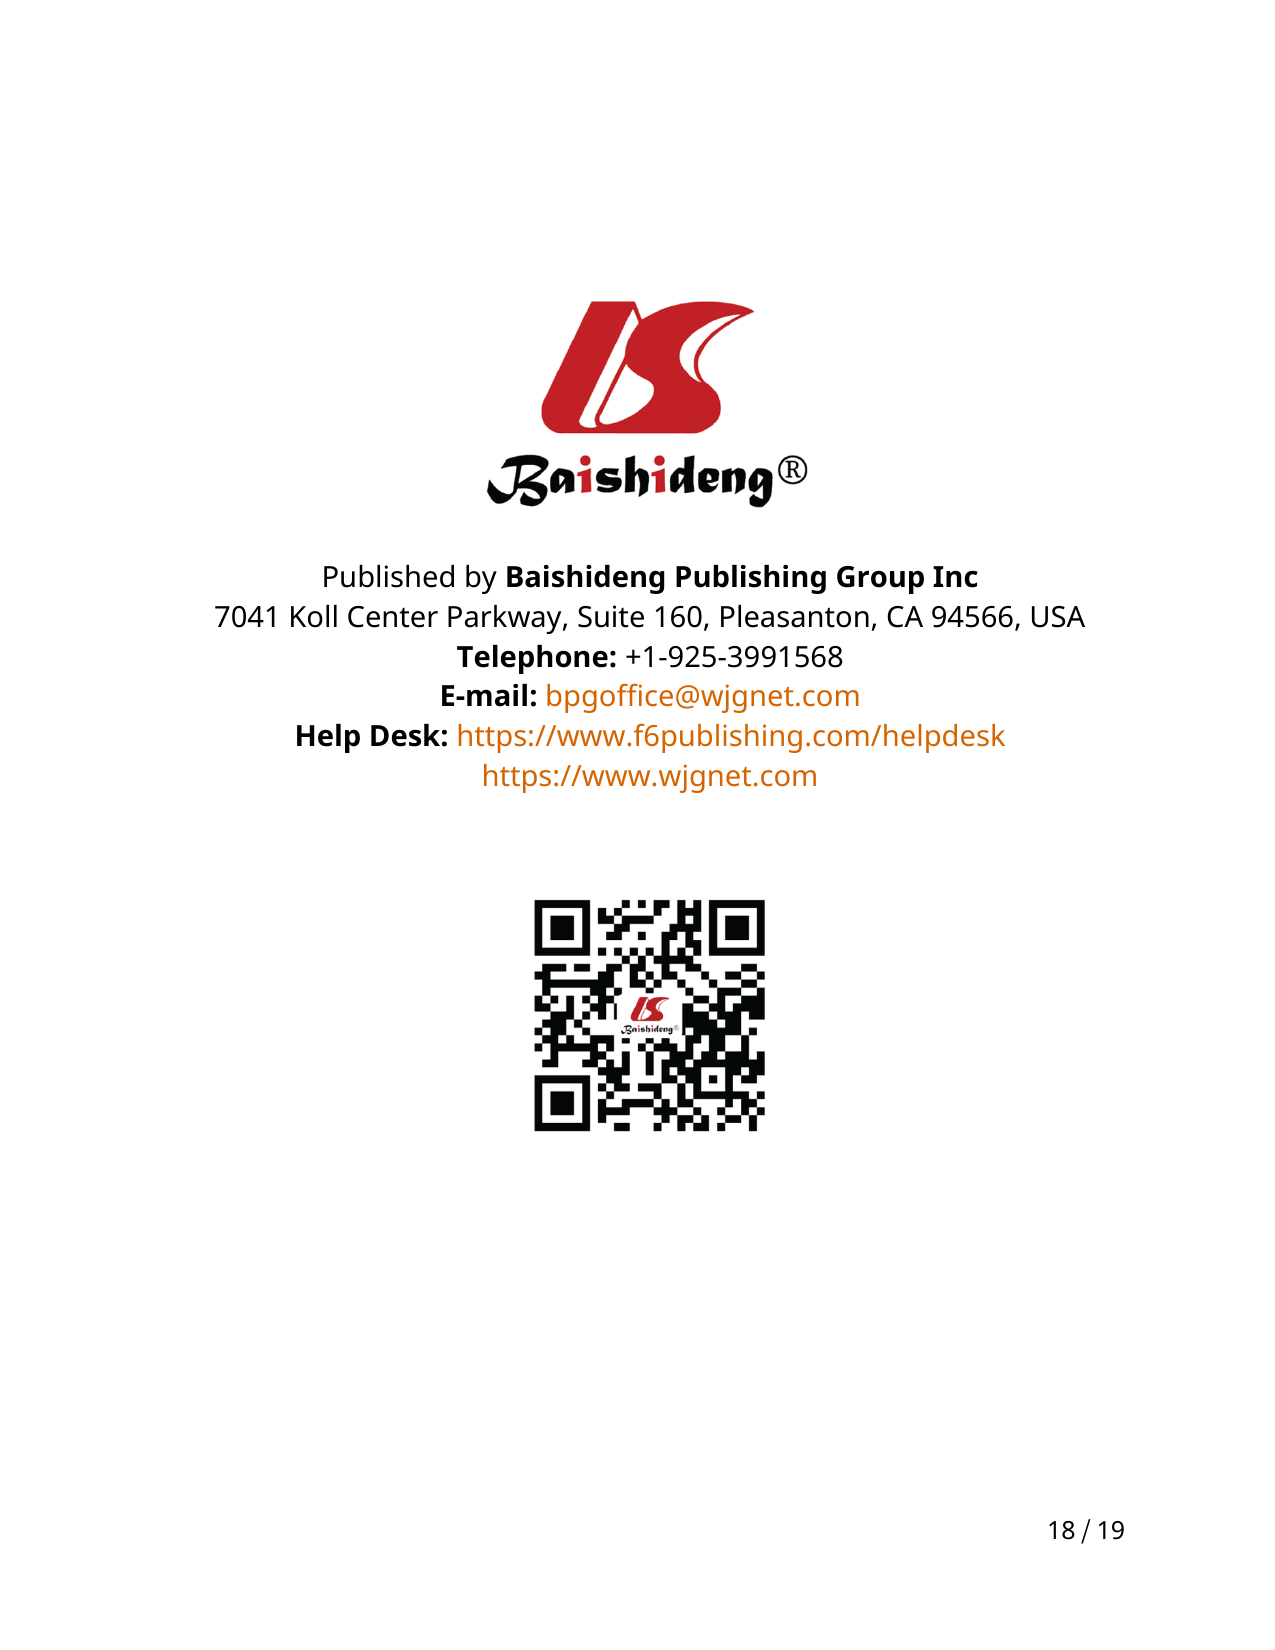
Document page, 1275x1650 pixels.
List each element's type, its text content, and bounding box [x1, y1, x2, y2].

picture [531, 896, 769, 1134]
text Telephone: +1-925-3991568 [175, 636, 1125, 676]
text Help Desk: https://www.f6publishing.com/helpdesk [175, 715, 1125, 755]
text 7041 Koll Center Parkway, Suite 160, Pleasanton, CA 94566, USA [175, 596, 1125, 636]
text E-mail: bpgoffice@wjgnet.com [175, 676, 1125, 715]
text https://www.wjgnet.com [175, 755, 1125, 795]
picture [445, 286, 855, 523]
text Published by Baishideng Publishing Group Inc [175, 557, 1125, 596]
